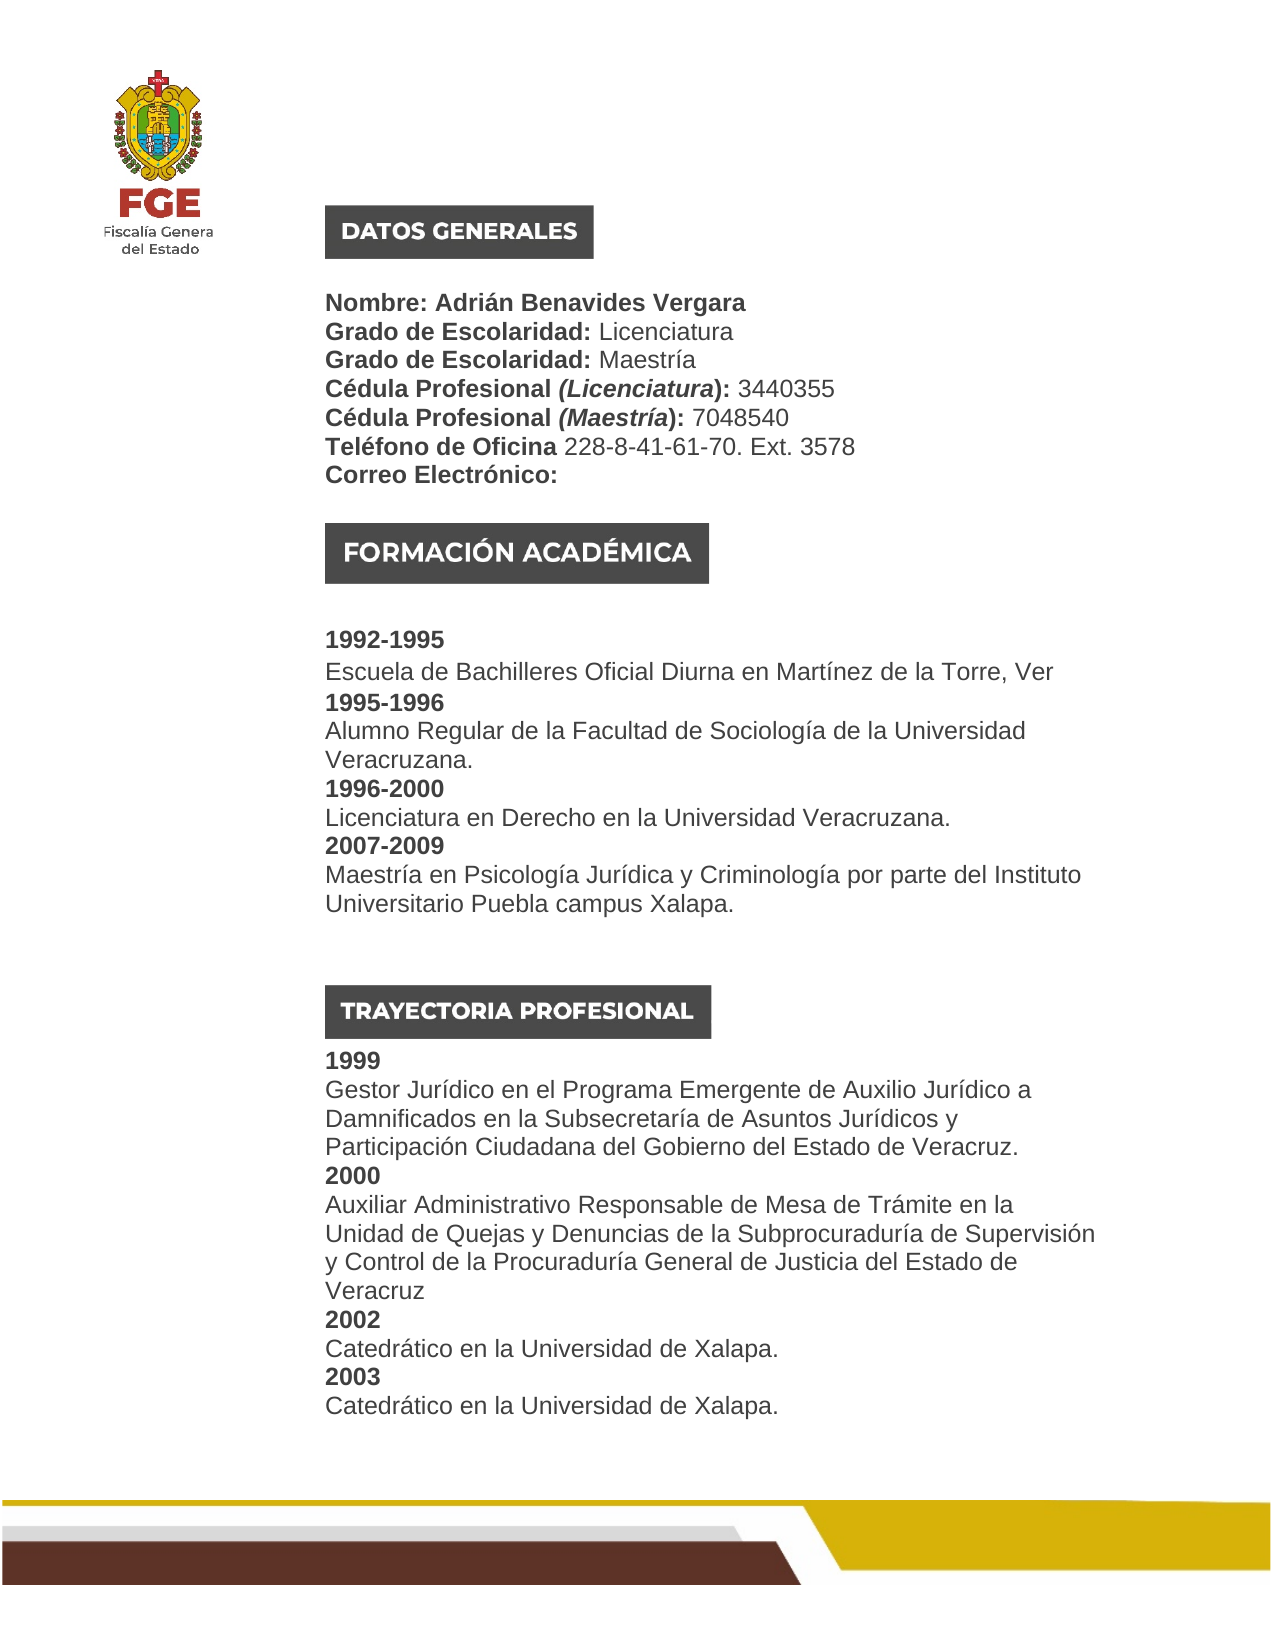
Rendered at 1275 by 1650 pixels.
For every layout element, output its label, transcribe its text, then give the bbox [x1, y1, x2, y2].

text Alumno Regular de la Facultad de Sociología de la Universidad Veracruzana. [325, 716, 1098, 774]
text Maestría en Psicología Jurídica y Criminología por parte del Instituto Universitario Puebla campus Xalapa. [325, 860, 1098, 918]
picture [0, 1500, 1271, 1584]
text 2000 [325, 1161, 1098, 1190]
text Nombre: Adrián Benavides Vergara [325, 288, 1098, 316]
text Catedrático en la Universidad de Xalapa. [325, 1334, 1098, 1362]
text Correo Electrónico: [325, 460, 1098, 489]
text Cédula Profesional (Maestría): 7048540 [325, 403, 1098, 431]
text 1995-1996 [325, 688, 1098, 716]
picture [103, 70, 213, 252]
text Cédula Profesional (Licenciatura): 3440355 [325, 374, 1098, 403]
text 2003 [325, 1362, 1098, 1391]
text 1996-2000 [325, 774, 1098, 803]
text 2007-2009 [325, 831, 1098, 860]
text 1992-1995 [325, 625, 1098, 653]
text Grado de Escolaridad: Licenciatura [325, 316, 1098, 345]
picture [325, 523, 710, 584]
text 1999 [325, 1046, 1098, 1075]
text Escuela de Bachilleres Oficial Diurna en Martínez de la Torre, Ver. [325, 653, 1098, 688]
picture [325, 205, 594, 259]
text Licenciatura en Derecho en la Universidad Veracruzana. [325, 803, 1098, 831]
text Catedrático en la Universidad de Xalapa. [325, 1391, 1098, 1420]
text Grado de Escolaridad: Maestría [325, 345, 1098, 374]
picture [325, 985, 712, 1039]
text 2002 [325, 1305, 1098, 1334]
text Gestor Jurídico en el Programa Emergente de Auxilio Jurídico a Damnificados en la Subsecretaría de Asuntos Jurídicos y Participación Ciudadana del Gobierno del Estado de Veracruz. [325, 1075, 1098, 1161]
text Teléfono de Oficina 228-8-41-61-70. Ext. 3578 [325, 431, 1098, 460]
text Auxiliar Administrativo Responsable de Mesa de Trámite en la Unidad de Quejas y Denuncias de la Subprocuraduría de Supervisión y Control de la Procuraduría General de Justicia del Estado de Veracruz [325, 1190, 1098, 1305]
